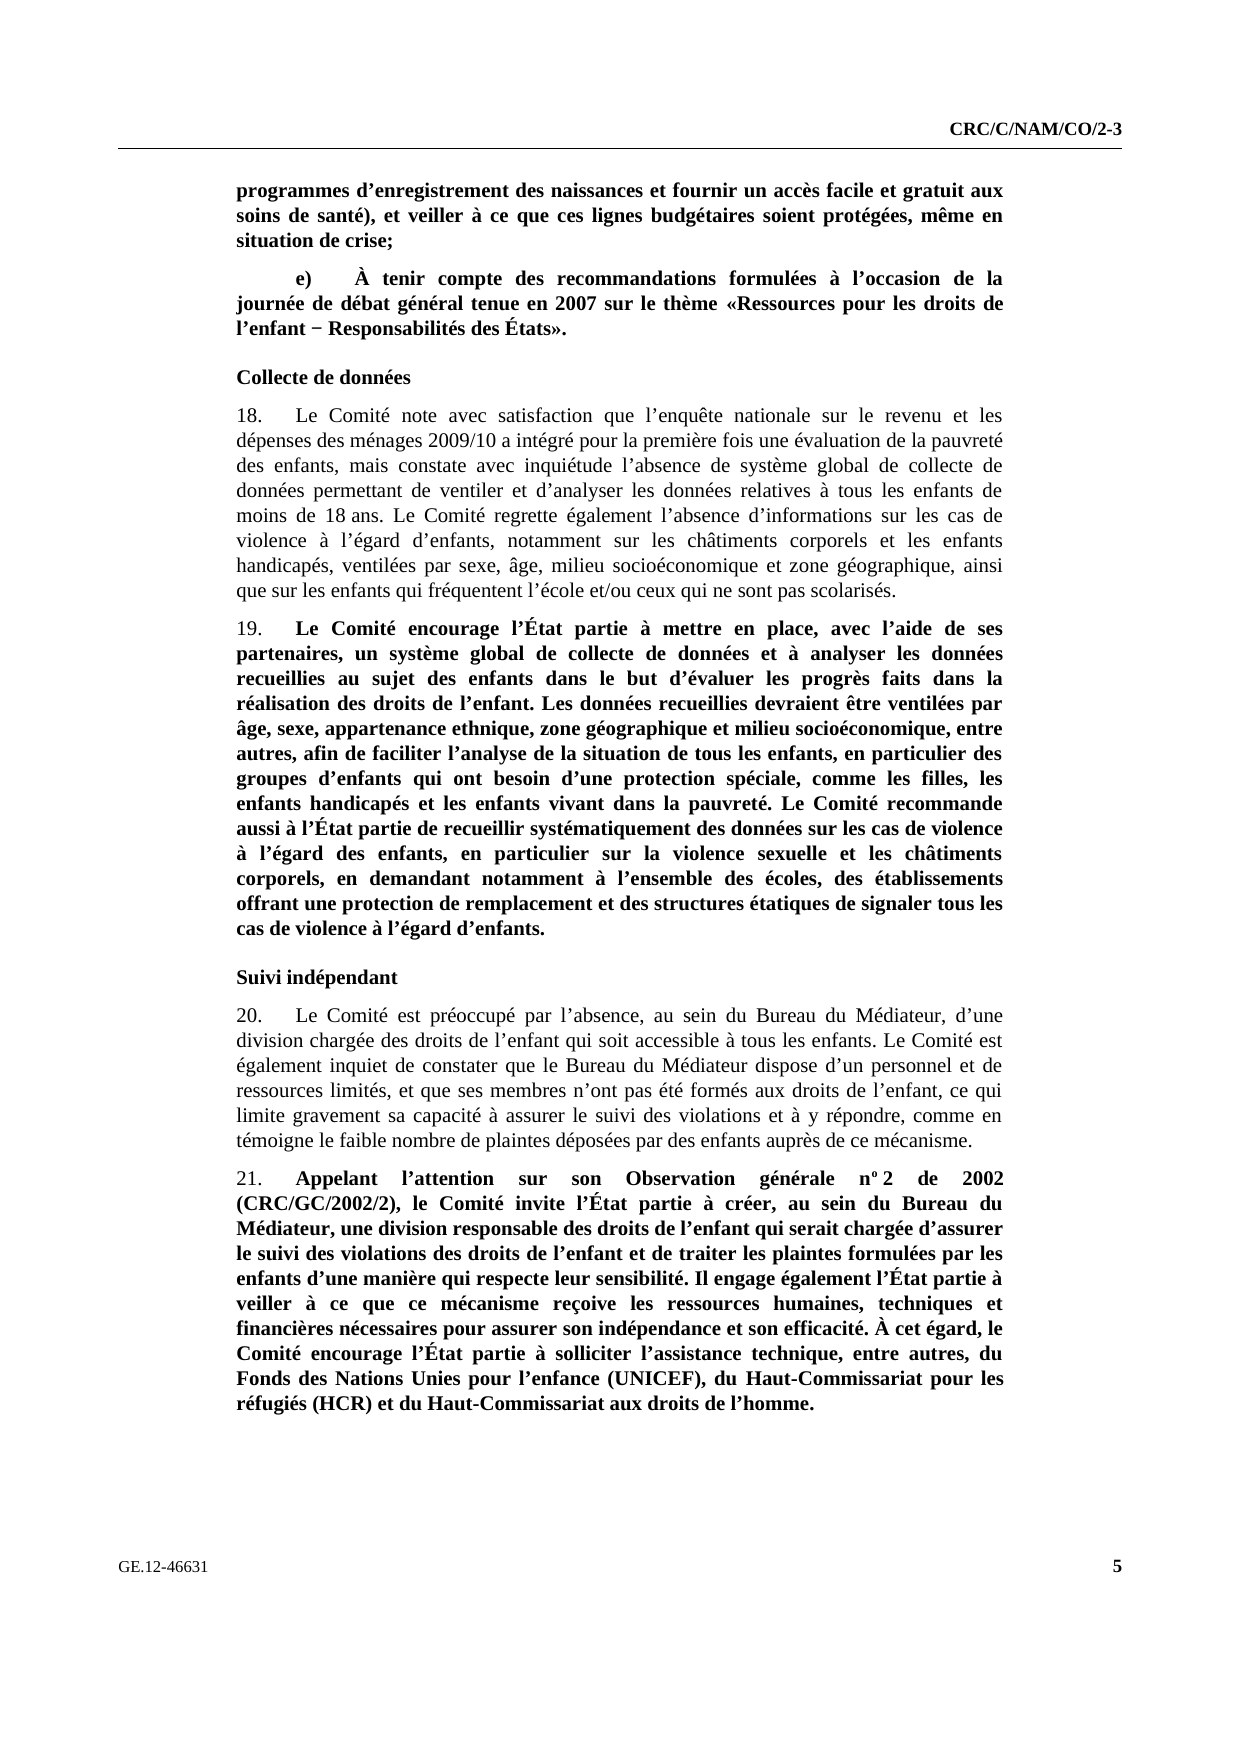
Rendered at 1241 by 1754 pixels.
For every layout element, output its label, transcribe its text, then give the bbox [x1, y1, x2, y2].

text Suivi indépendant [118, 965, 1004, 990]
text 19. Le Comité encourage l’État partie à mettre en place, avec l’aide de ses partenaires, un système global de collecte de données et à analyser les données recueillies au sujet des enfants dans le but d’évaluer les progrès faits dans la réalisation des droits de l’enfant. Les données recueillies devraient être ventilées par âge, sexe, appartenance ethnique, zone géographique et milieu socioéconomique, entre autres, afin de faciliter l’analyse de la situation de tous les enfants, en particulier des groupes d’enfants qui ont besoin d’une protection spéciale, comme les filles, les enfants handicapés et les enfants vivant dans la pauvreté. Le Comité recommande aussi à l’État partie de recueillir systématiquement des données sur les cas de violence à l’égard des enfants, en particulier sur la violence sexuelle et les châtiments corporels, en demandant notamment à l’ensemble des écoles, des établissements offrant une protection de remplacement et des structures étatiques de signaler tous les cas de violence à l’égard d’enfants. [236, 615, 1004, 940]
text 18. Le Comité note avec satisfaction que l’enquête nationale sur le revenu et les dépenses des ménages 2009/10 a intégré pour la première fois une évaluation de la pauvreté des enfants, mais constate avec inquiétude l’absence de système global de collecte de données permettant de ventiler et d’analyser les données relatives à tous les enfants de moins de 18 ans. Le Comité regrette également l’absence d’informations sur les cas de violence à l’égard d’enfants, notamment sur les châtiments corporels et les enfants handicapés, ventilées par sexe, âge, milieu socioéconomique et zone géographique, ainsi que sur les enfants qui fréquentent l’école et/ou ceux qui ne sont pas scolarisés. [236, 402, 1004, 602]
text 21. Appelant l’attention sur son Observation générale no 2 de 2002 (CRC/GC/2002/2), le Comité invite l’État partie à créer, au sein du Bureau du Médiateur, une division responsable des droits de l’enfant qui serait chargée d’assurer le suivi des violations des droits de l’enfant et de traiter les plaintes formulées par les enfants d’une manière qui respecte leur sensibilité. Il engage également l’État partie à veiller à ce que ce mécanisme reçoive les ressources humaines, techniques et financières nécessaires pour assurer son indépendance et son efficacité. À cet égard, le Comité encourage l’État partie à solliciter l’assistance technique, entre autres, du Fonds des Nations Unies pour l’enfance (UNICEF), du Haut-Commissariat pour les réfugiés (HCR) et du Haut-Commissariat aux droits de l’homme. [236, 1165, 1004, 1415]
text Collecte de données [118, 365, 1004, 390]
text 20. Le Comité est préoccupé par l’absence, au sein du Bureau du Médiateur, d’une division chargée des droits de l’enfant qui soit accessible à tous les enfants. Le Comité est également inquiet de constater que le Bureau du Médiateur dispose d’un personnel et de ressources limités, et que ses membres n’ont pas été formés aux droits de l’enfant, ce qui limite gravement sa capacité à assurer le suivi des violations et à y répondre, comme en témoigne le faible nombre de plaintes déposées par des enfants auprès de ce mécanisme. [236, 1002, 1004, 1152]
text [236, 177, 1004, 252]
text e) À tenir compte des recommandations formulées à l’occasion de la journée de débat général tenue en 2007 sur le thème «Ressources pour les droits de l’enfant − Responsabilités des États». [236, 265, 1004, 340]
